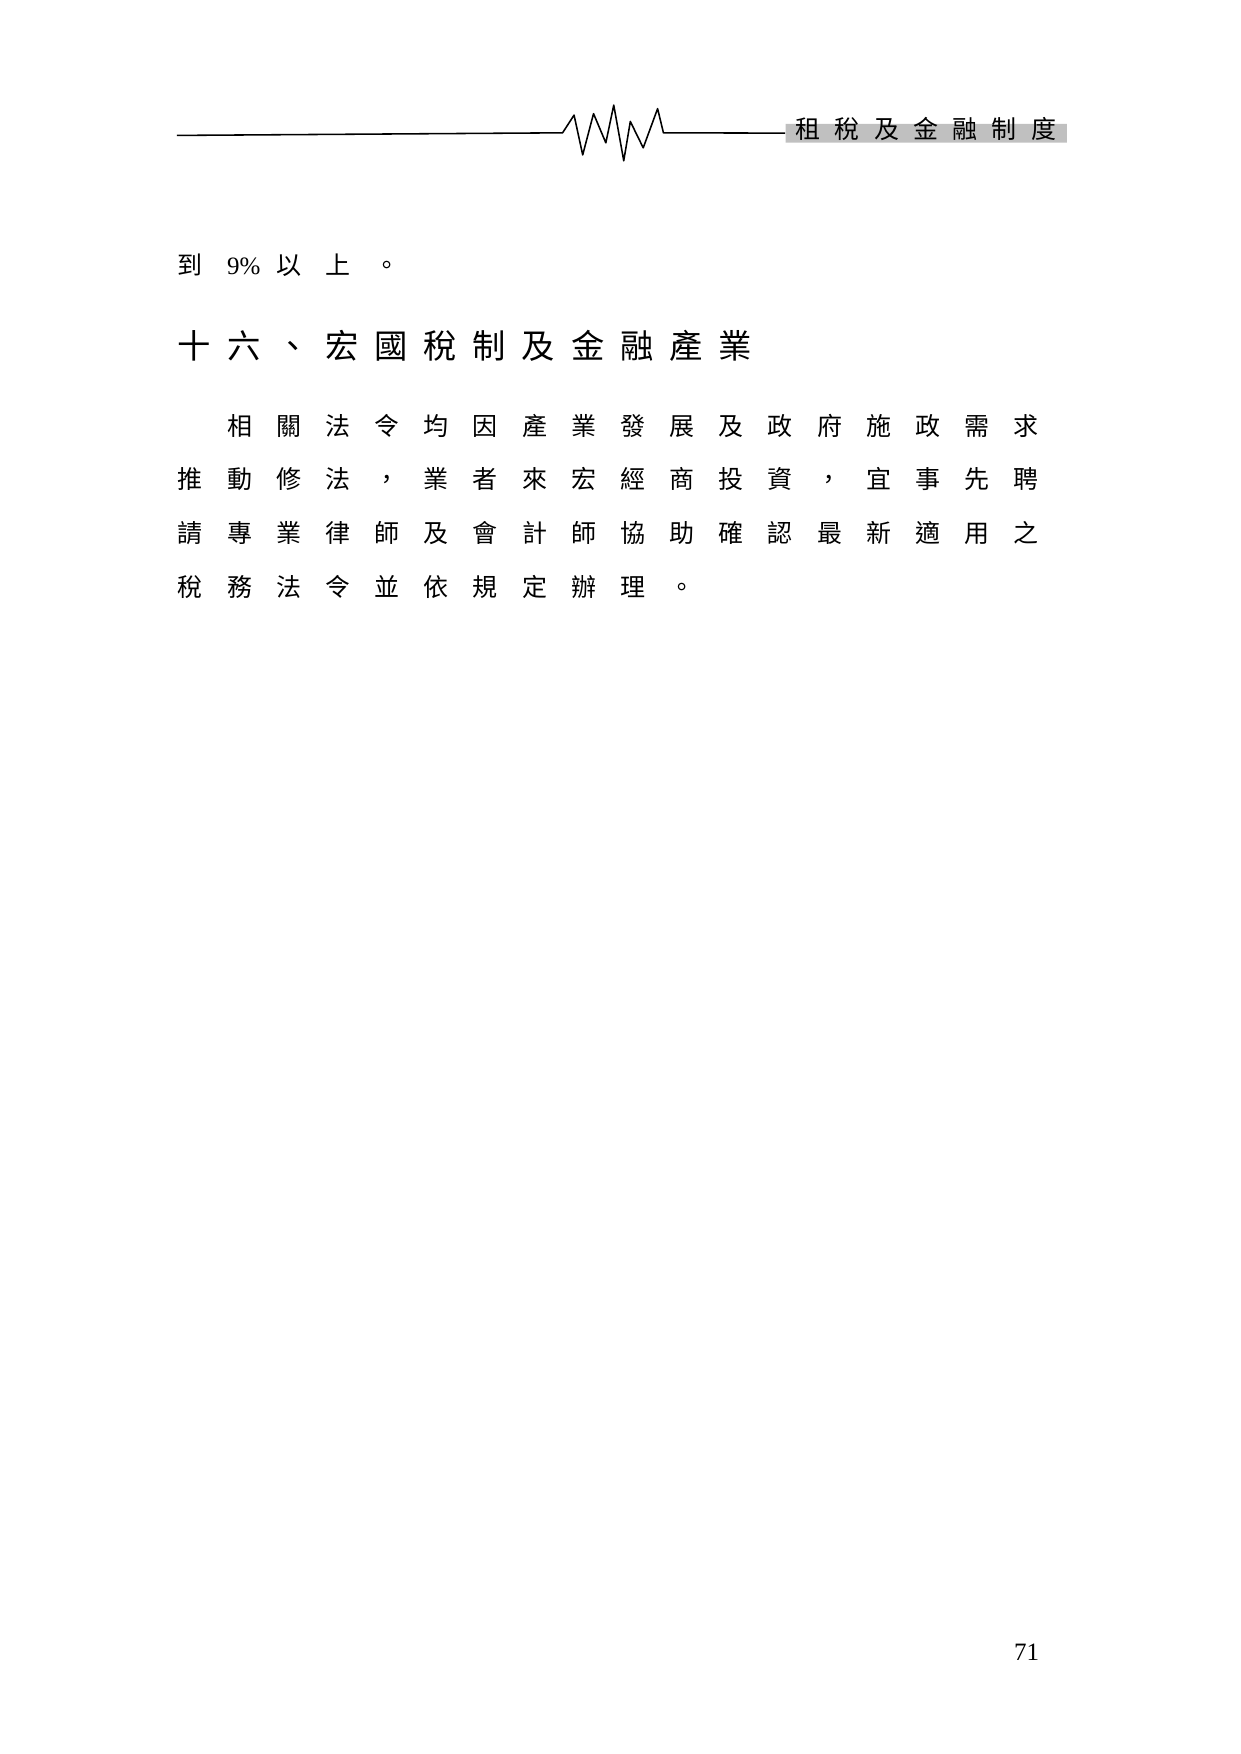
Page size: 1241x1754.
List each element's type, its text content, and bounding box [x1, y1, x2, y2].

text 十六、宏國稅制及金融產業 [178, 317, 1063, 371]
text 相關法令均因產業發展及政府施政需求推動修法，業者來宏經商投資，宜事先聘請專業律師及會計師協助確認最新適用之稅務法令並依規定辦理。 [178, 398, 1063, 612]
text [178, 237, 1063, 291]
